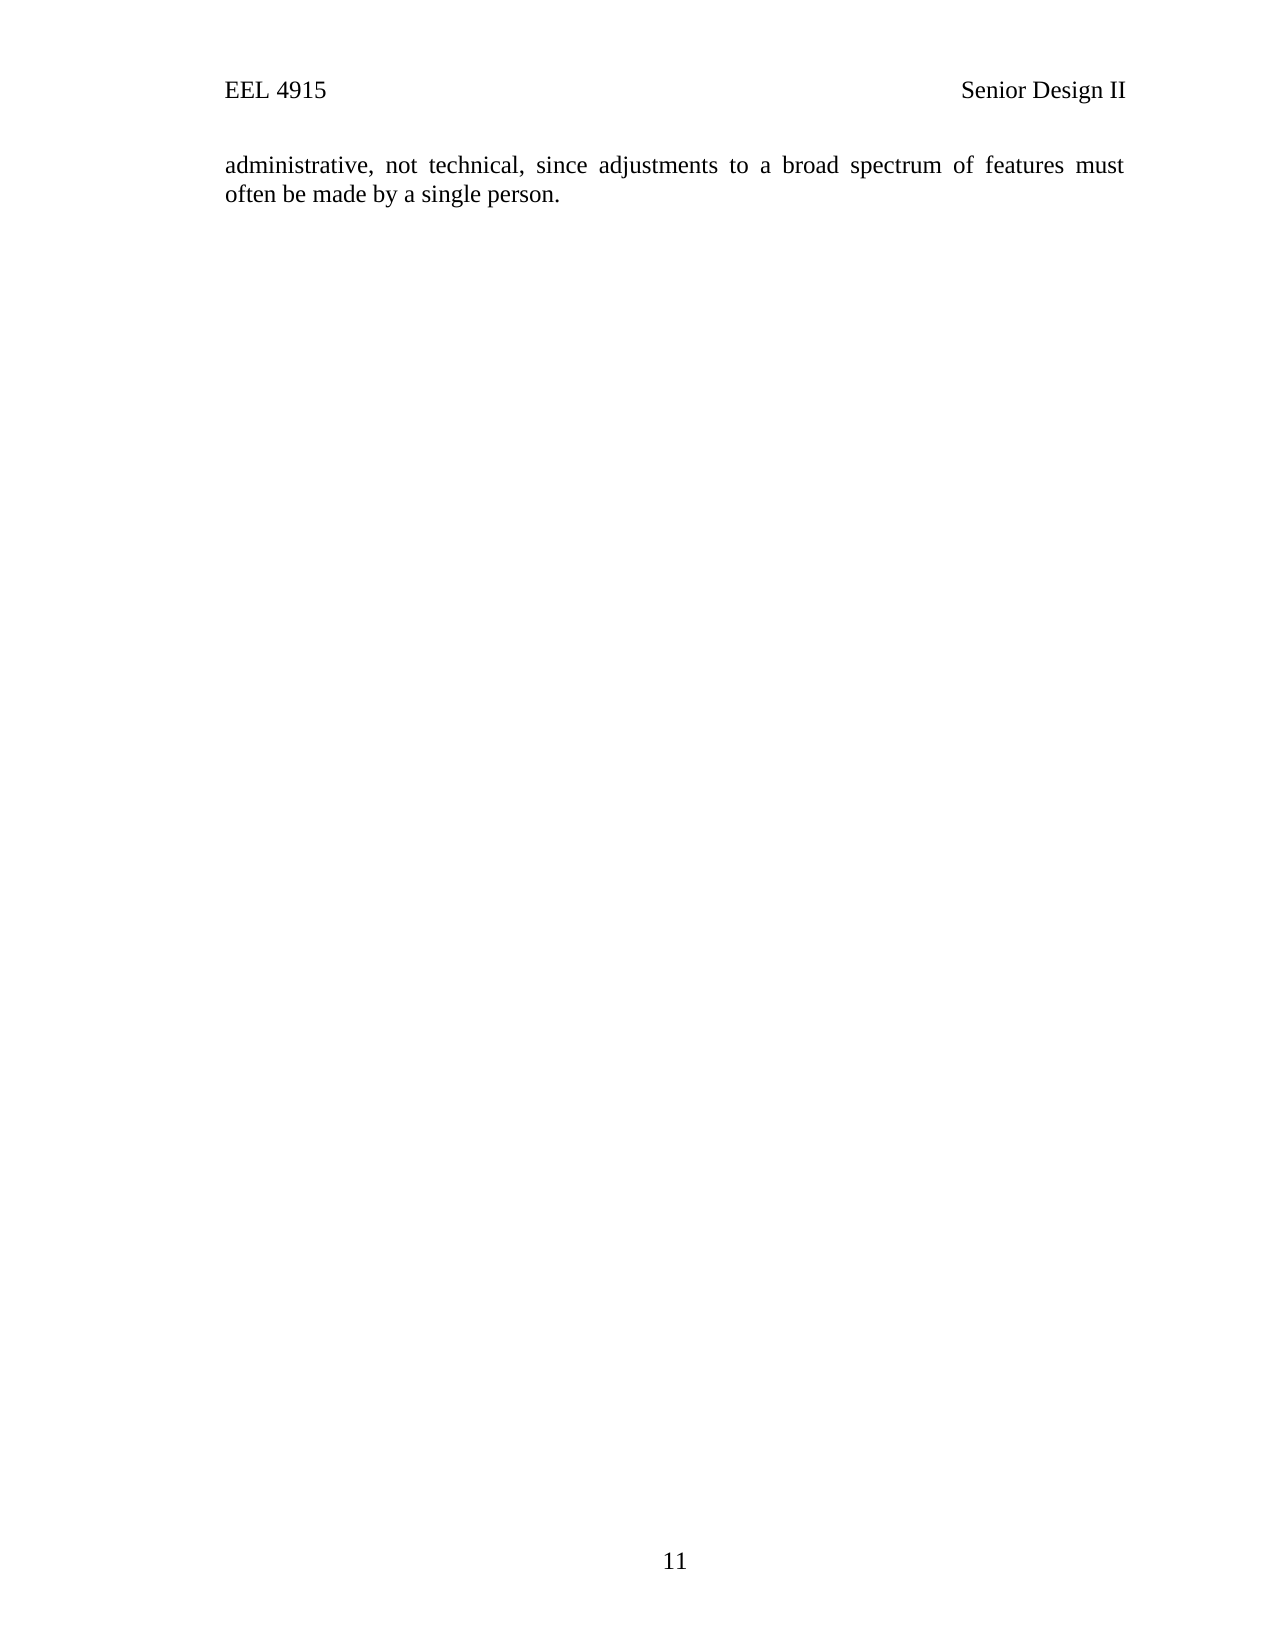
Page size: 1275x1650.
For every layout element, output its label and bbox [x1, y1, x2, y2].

text [225, 150, 1125, 207]
